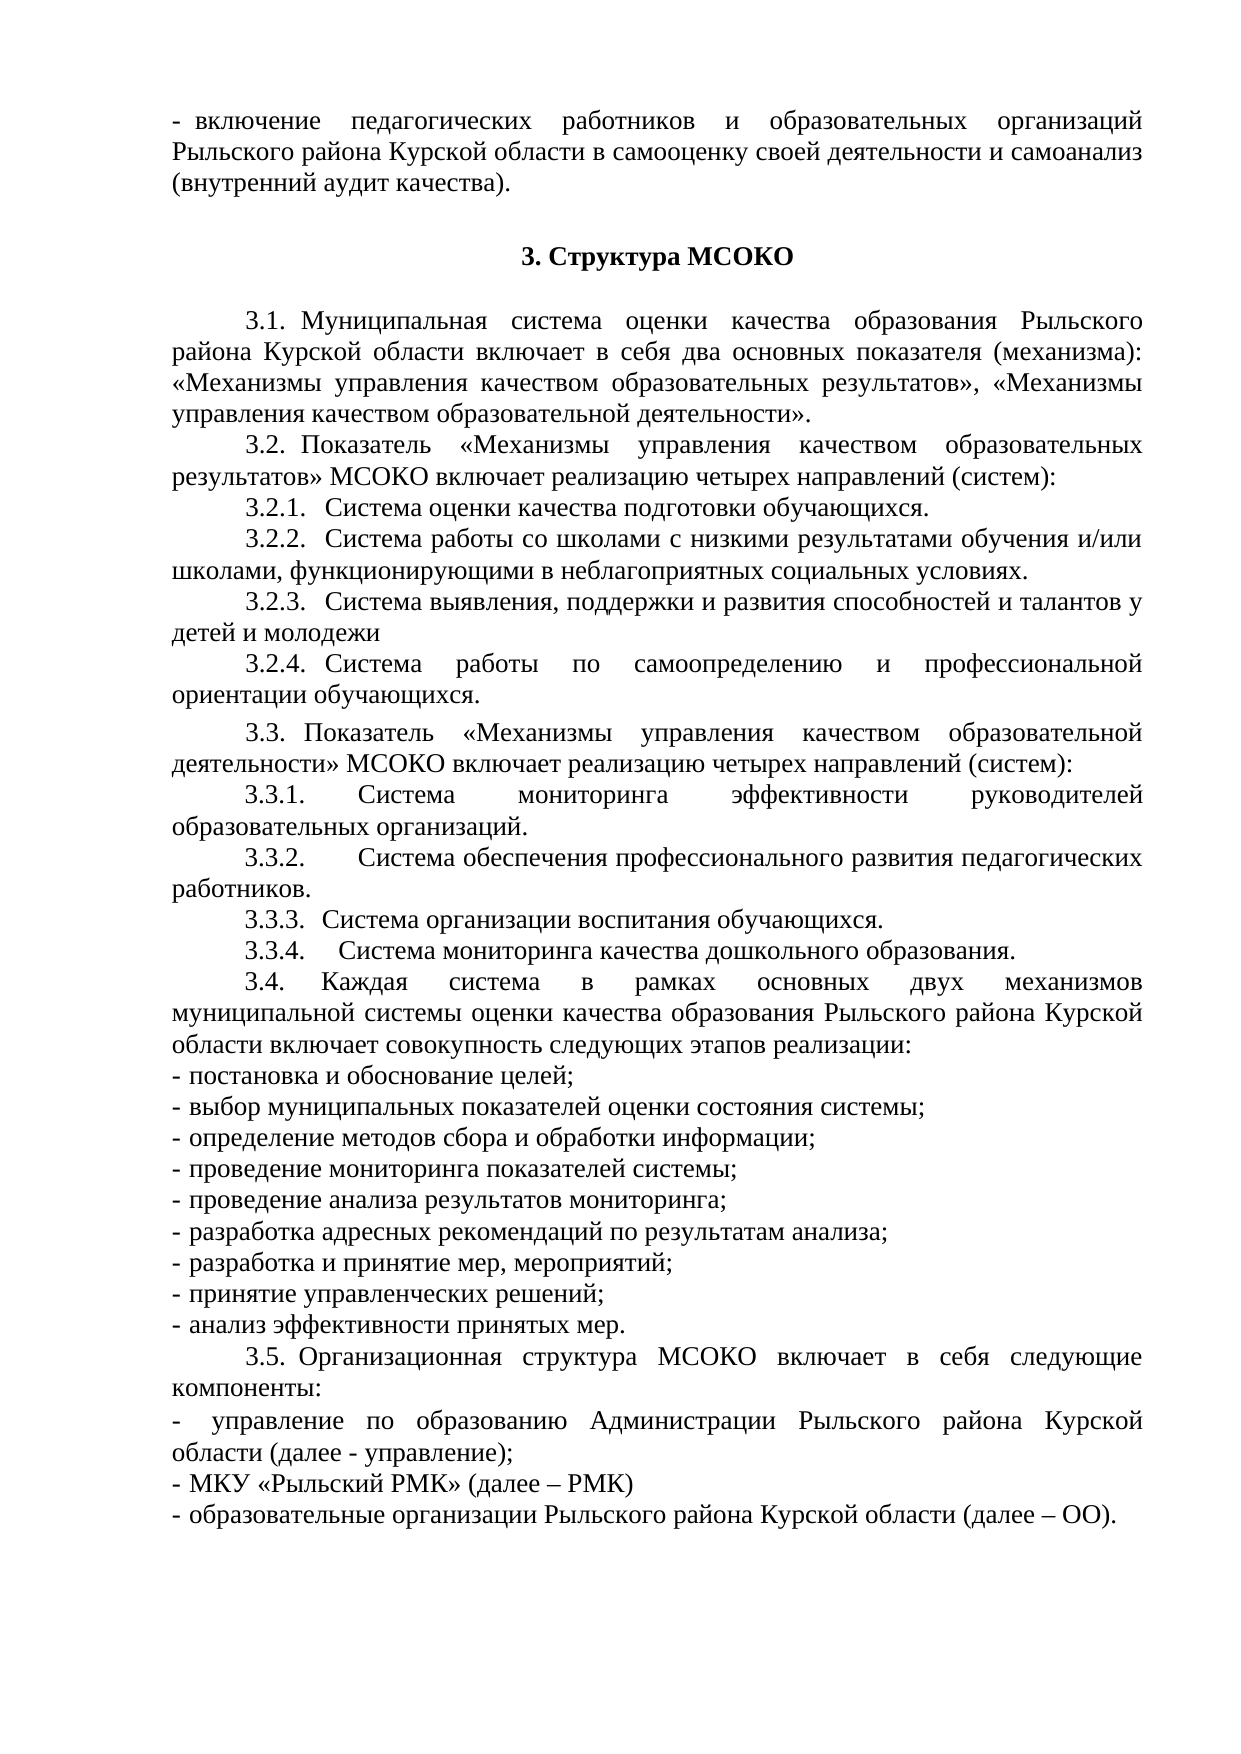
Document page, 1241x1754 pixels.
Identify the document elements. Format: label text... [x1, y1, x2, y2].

list разработка адресных рекомендаций по результатам анализа; [172, 1214, 1144, 1246]
list разработка и принятие мер, мероприятий; [172, 1246, 1144, 1277]
list Система мониторинга эффективности руководителей образовательных организаций. [172, 778, 1144, 841]
list Система работы со школами с низкими результатами обучения и/или школами, функционирующими в неблагоприятных социальных условиях. [172, 523, 1144, 585]
text 3. Структура МСОКО [172, 240, 1144, 272]
list Система оценки качества подготовки обучающихся. [172, 491, 1144, 522]
list проведение анализа результатов мониторинга; [172, 1183, 1144, 1214]
list Муниципальная система оценки качества образования Рыльского района Курской области включает в себя два основных показателя (механизма): «Механизмы управления качеством образовательных результатов», «Механизмы управления качеством образовательной деятельности». [172, 304, 1144, 428]
text - управление по образованию Администрации Рыльского района Курской области (далее - управление); [172, 1404, 1144, 1467]
text 3.5. Организационная структура МСОКО включает в себя следующие компоненты: [172, 1340, 1144, 1402]
list МКУ «Рыльский РМК» (далее – РМК) [172, 1467, 1144, 1499]
list Система выявления, поддержки и развития способностей и талантов у детей и молодежи [172, 585, 1144, 647]
list выбор муниципальных показателей оценки состояния системы; [172, 1090, 1144, 1121]
list проведение мониторинга показателей системы; [172, 1152, 1144, 1183]
list включение педагогических работников и образовательных организаций Рыльского района Курской области в самооценку своей деятельности и самоанализ (внутренний аудит качества). [172, 104, 1144, 197]
list Показатель «Механизмы управления качеством образовательных результатов» МСОКО включает реализацию четырех направлений (систем): [172, 428, 1144, 491]
list Система работы по самоопределению и профессиональной ориентации обучающихся. [172, 647, 1144, 709]
list определение методов сбора и обработки информации; [172, 1121, 1144, 1152]
list образовательные организации Рыльского района Курской области (далее – ОО). [172, 1499, 1144, 1530]
text 3.3. Показатель «Механизмы управления качеством образовательной деятельности» МСОКО включает реализацию четырех направлений (систем): [172, 716, 1144, 778]
list Система обеспечения профессионального развития педагогических работников. [172, 841, 1144, 903]
text 3.3.3. Система организации воспитания обучающихся. [172, 903, 1144, 934]
text 3.4. Каждая система в рамках основных двух механизмов муниципальной системы оценки качества образования Рыльского района Курской области включает совокупность следующих этапов реализации: [172, 965, 1144, 1059]
text 3.3.4. Система мониторинга качества дошкольного образования. [172, 934, 1144, 965]
list анализ эффективности принятых мер. [172, 1308, 1144, 1339]
list постановка и обоснование целей; [172, 1059, 1144, 1090]
list принятие управленческих решений; [172, 1277, 1144, 1308]
